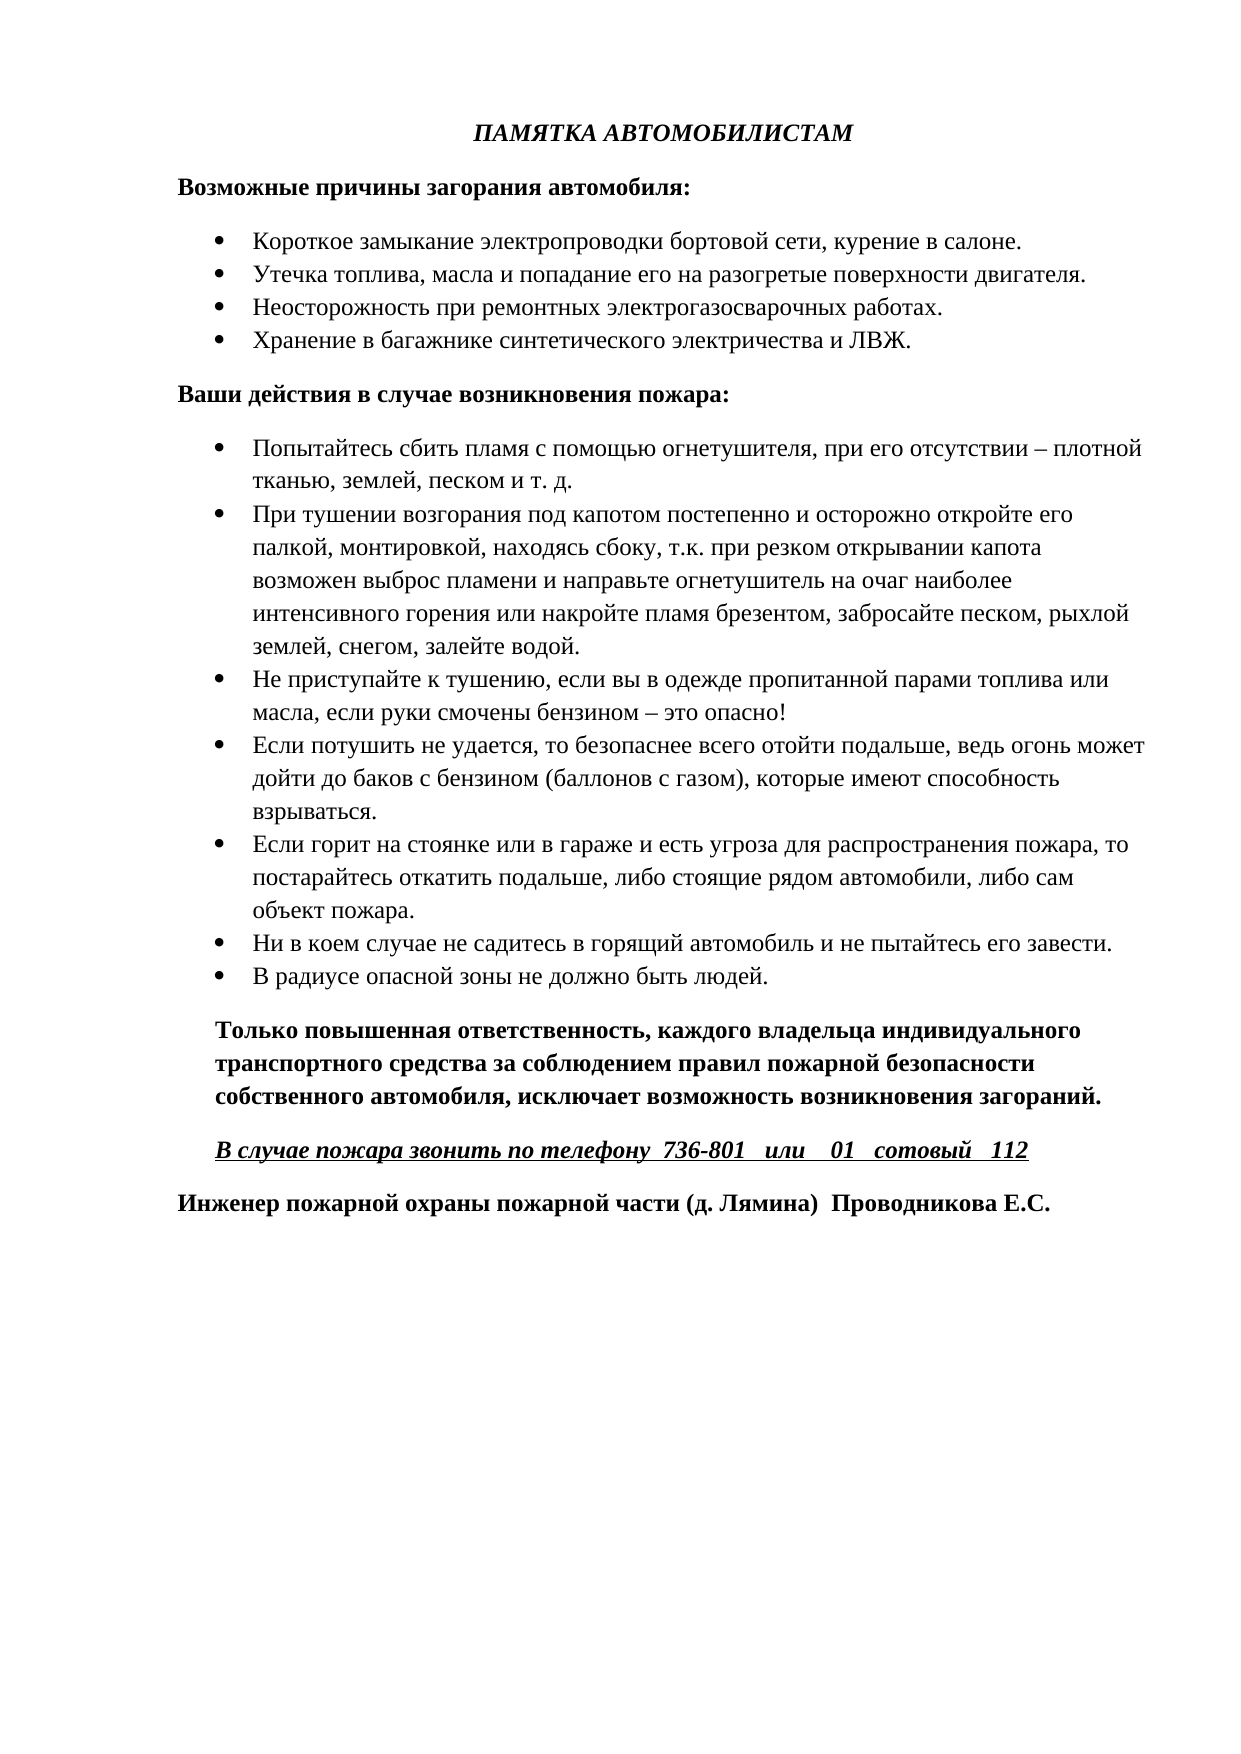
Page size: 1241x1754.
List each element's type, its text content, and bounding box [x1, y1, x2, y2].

list При тушении возгорания под капотом постепенно и осторожно откройте его палкой, монтировкой, находясь сбоку, т.к. при резком открывании капота возможен выброс пламени и направьте огнетушитель на очаг наиболее интенсивного горения или накройте пламя брезентом, забросайте песком, рыхлой землей, снегом, залейте водой. [215, 499, 1152, 659]
list В радиусе опасной зоны не должно быть людей. [215, 961, 1152, 990]
list Если потушить не удается, то безопаснее всего отойти подальше, ведь огонь может дойти до баков с бензином (баллонов с газом), которые имеют способность взрываться. [215, 730, 1152, 824]
text Ваши действия в случае возникновения пожара: [177, 379, 1152, 407]
list Попытайтесь сбить пламя с помощью огнетушителя, при его отсутствии – плотной тканью, землей, песком и т. д. [215, 433, 1152, 494]
text В случае пожара звонить по телефону 736-801 или 01 сотовый 112 [215, 1135, 1152, 1163]
text Инженер пожарной охраны пожарной части (д. Лямина) Проводникова Е.С. [177, 1188, 1152, 1217]
list Не приступайте к тушению, если вы в одежде пропитанной парами топлива или масла, если руки смочены бензином – это опасно! [215, 664, 1152, 726]
list Хранение в багажнике синтетического электричества и ЛВЖ. [215, 325, 1152, 354]
list Короткое замыкание электропроводки бортовой сети, курение в салоне. [215, 226, 1152, 254]
list Утечка топлива, масла и попадание его на разогретые поверхности двигателя. [215, 259, 1152, 288]
text ПАМЯТКА АВТОМОБИЛИСТАМ [177, 118, 1152, 147]
text Возможные причины загорания автомобиля: [177, 172, 1152, 201]
text Только повышенная ответственность, каждого владельца индивидуального транспортного средства за соблюдением правил пожарной безопасности собственного автомобиля, исключает возможность возникновения загораний. [215, 1015, 1152, 1109]
list Ни в коем случае не садитесь в горящий автомобиль и не пытайтесь его завести. [215, 928, 1152, 957]
list Неосторожность при ремонтных электрогазосварочных работах. [215, 292, 1152, 321]
list Если горит на стоянке или в гараже и есть угроза для распространения пожара, то постарайтесь откатить подальше, либо стоящие рядом автомобили, либо сам объект пожара. [215, 829, 1152, 924]
